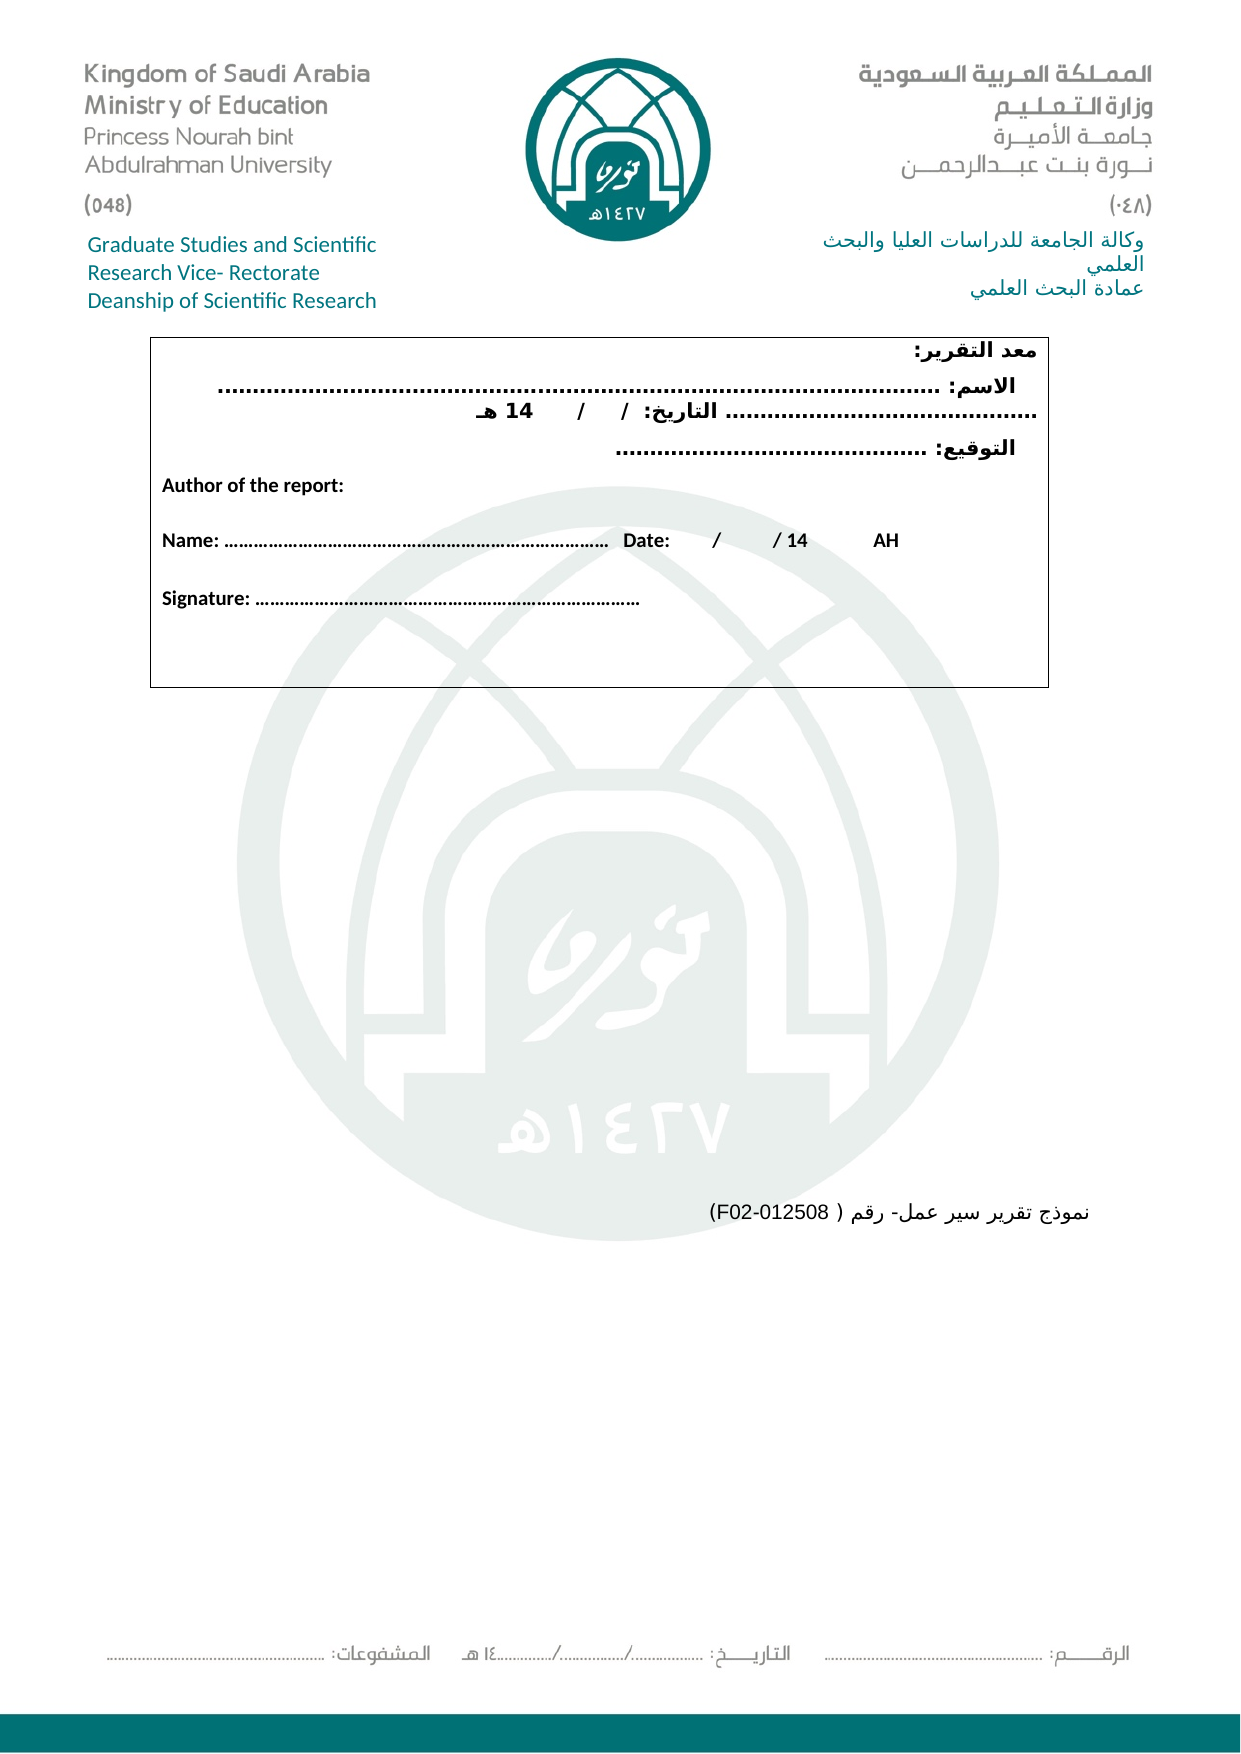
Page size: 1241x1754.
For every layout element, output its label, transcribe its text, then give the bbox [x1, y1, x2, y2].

picture [0, 0, 1241, 1754]
table_cell معد التقرير: الاسم: ………………………………………………….……………………………………….……………………………………… التاريخ: / / 14 هـ التوقيع: ……………………………………… Author of the report: Name: …………………………………………………………………… Date: / / 14 AH Signature: …………………………………………………………………… [151, 338, 1048, 687]
text نموذج تقرير سير عمل- رقم ( 012508-F02) [150, 1200, 1090, 1225]
